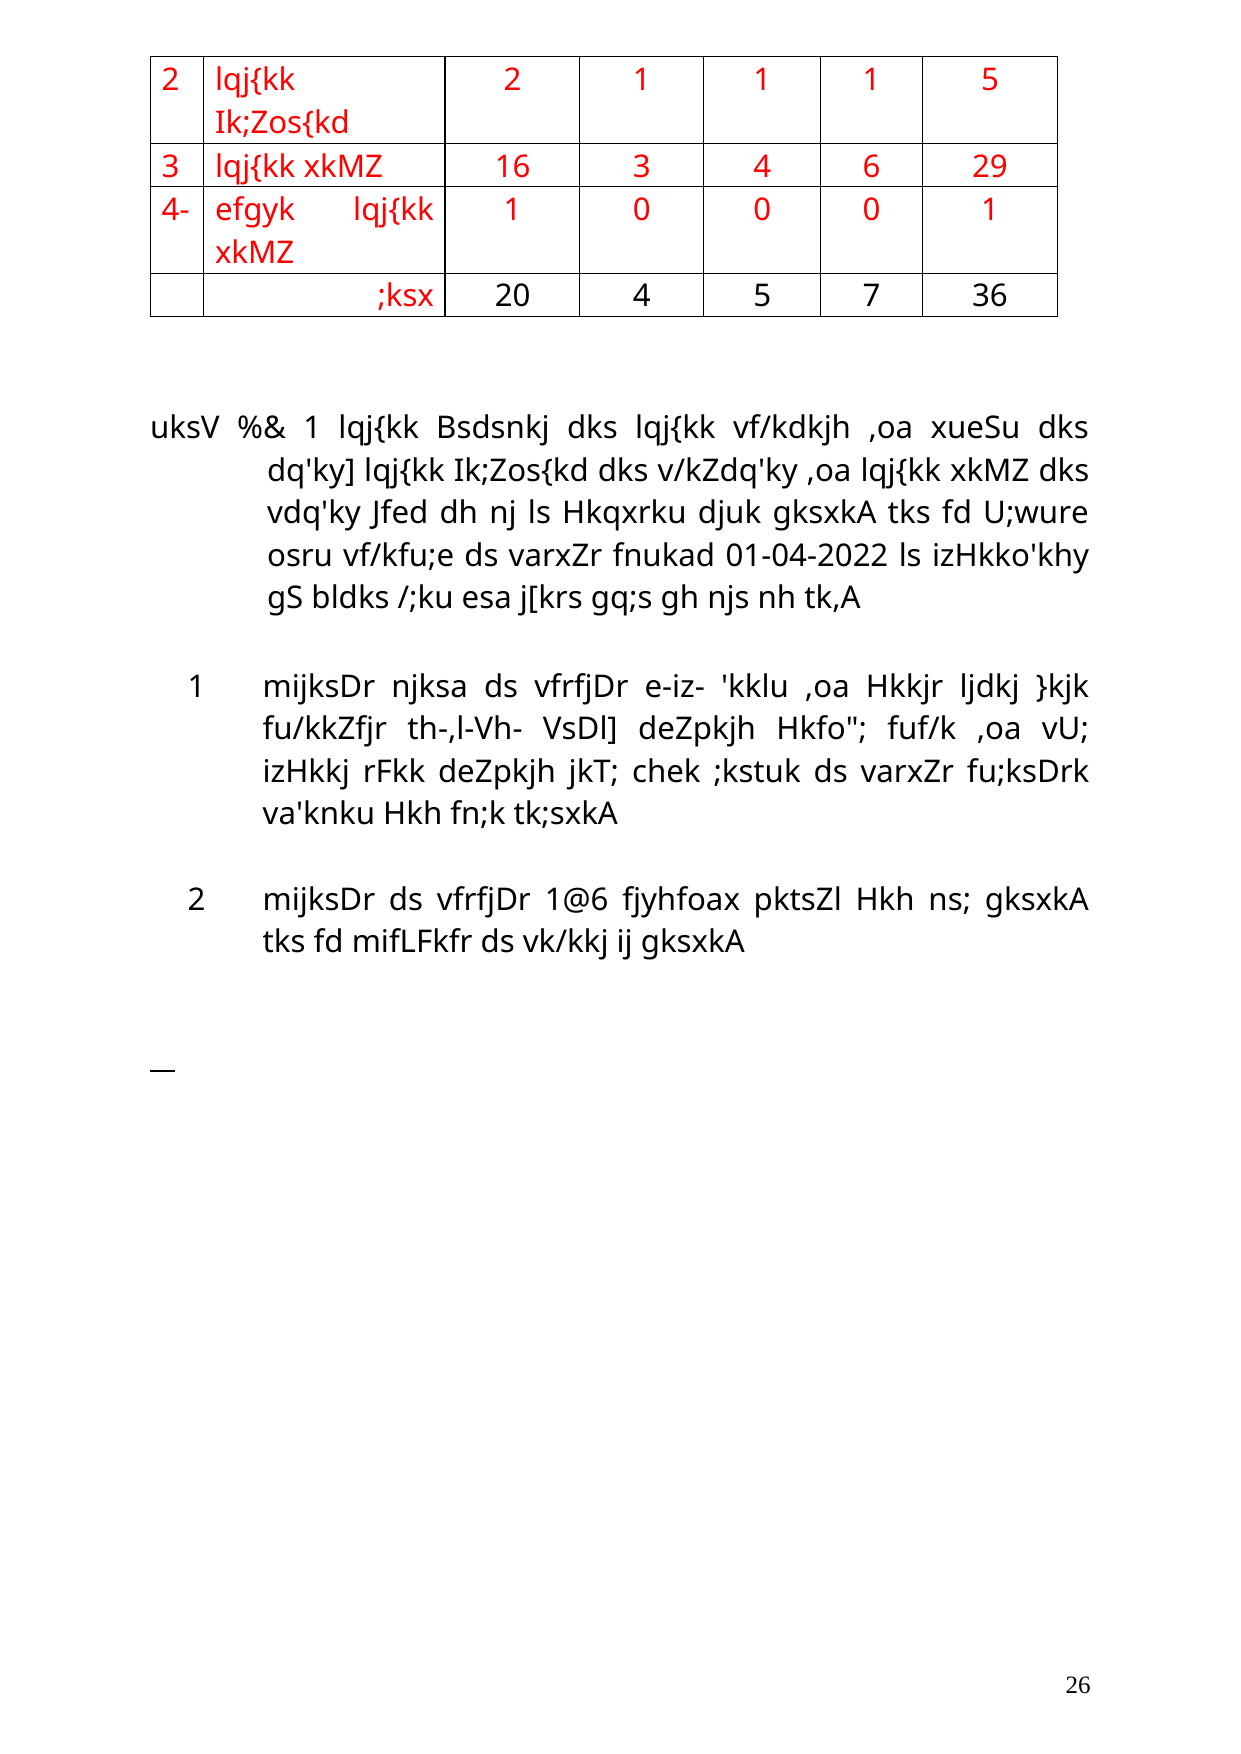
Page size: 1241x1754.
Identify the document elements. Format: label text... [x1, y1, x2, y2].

table_cell 16 [446, 144, 579, 186]
table_cell 0 [821, 187, 922, 272]
table_cell 1 [446, 187, 579, 272]
table_cell 3 [580, 144, 703, 186]
list mijksDr njksa ds vfrfjDr e-iz- 'kklu ,oa Hkkjr ljdkj }kjk fu/kkZfjr th-,l-Vh- VsDl] deZpkjh Hkfo"; fuf/k ,oa vU; izHkkj rFkk deZpkjh jkT; chek ;kstuk ds varxZr fu;ksDrk va'knku Hkh fn;k tk;sxkA [187, 663, 1090, 834]
table_cell 3 [151, 144, 203, 186]
list mijksDr ds vfrfjDr 1@6 fjyhfoax pktsZl Hkh ns; gksxkA tks fd mifLFkfr ds vk/kkj ij gksxkA [187, 877, 1090, 962]
table_cell 4- [151, 187, 203, 272]
table_cell 0 [580, 187, 703, 272]
table_cell [151, 274, 203, 316]
table_cell 36 [923, 274, 1057, 316]
text uksV %& 1 lqj{kk Bsdsnkj dks lqj{kk vf/kdkjh ,oa xueSu dks dq'ky] lqj{kk Ik;Zos{kd dks v/kZdq'ky ,oa lqj{kk xkMZ dks vdq'ky Jfed dh nj ls Hkqxrku djuk gksxkA tks fd U;wure osru vf/kfu;e ds varxZr fnukad 01-04-2022 ls izHkko'khy gS bldks /;ku esa j[krs gq;s gh njs nh tk,A [150, 405, 1090, 618]
table_cell 2 [446, 57, 579, 142]
table_cell 1 [923, 187, 1057, 272]
table_cell 1 [580, 57, 703, 142]
table_cell 1 [704, 57, 820, 142]
table_cell 4 [580, 274, 703, 316]
table_cell 0 [704, 187, 820, 272]
table_cell 6 [821, 144, 922, 186]
table_cell 29 [923, 144, 1057, 186]
table_cell 20 [446, 274, 579, 316]
table_cell lqj{kk Ik;Zos{kd [204, 57, 444, 142]
table_cell ;ksx [204, 274, 444, 316]
table_cell 7 [821, 274, 922, 316]
table_cell 2 [151, 57, 203, 142]
table_cell 1 [821, 57, 922, 142]
table_cell efgyk lqj{kk xkMZ [204, 187, 444, 272]
table_cell 5 [923, 57, 1057, 142]
table_cell 5 [704, 274, 820, 316]
table_cell lqj{kk xkMZ [204, 144, 444, 186]
table_cell 4 [704, 144, 820, 186]
